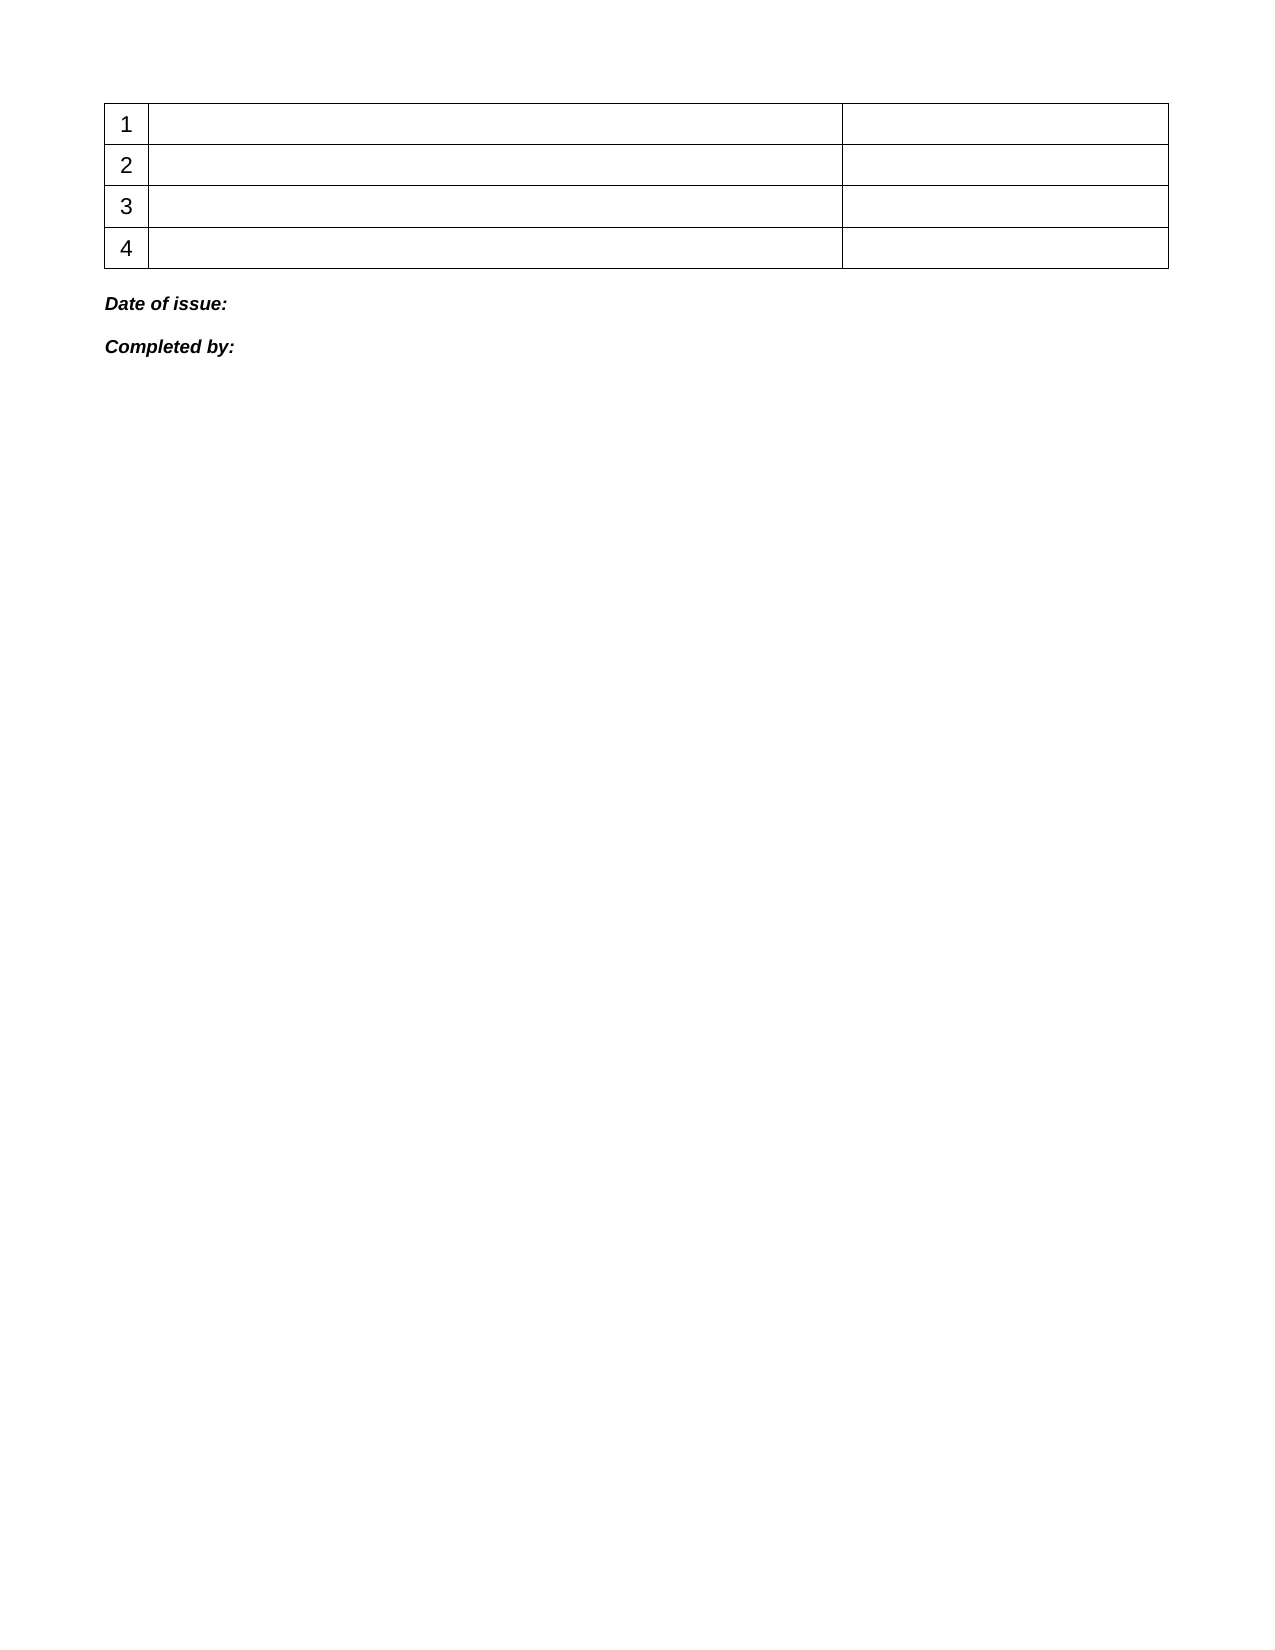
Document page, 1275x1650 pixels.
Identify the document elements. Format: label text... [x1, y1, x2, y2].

table_cell 4 [105, 228, 148, 268]
table_cell [149, 104, 842, 144]
table_cell [843, 145, 1168, 185]
table_cell [843, 186, 1168, 227]
table_cell 2 [105, 145, 148, 185]
text Completed by: [104, 336, 1200, 358]
table_cell [843, 228, 1168, 268]
table_cell [149, 186, 842, 227]
text Date of issue: [104, 293, 1200, 314]
table_cell [149, 145, 842, 185]
table_cell [149, 228, 842, 268]
table_cell 1 [105, 104, 148, 144]
table_cell [843, 104, 1168, 144]
table_cell 3 [105, 186, 148, 227]
